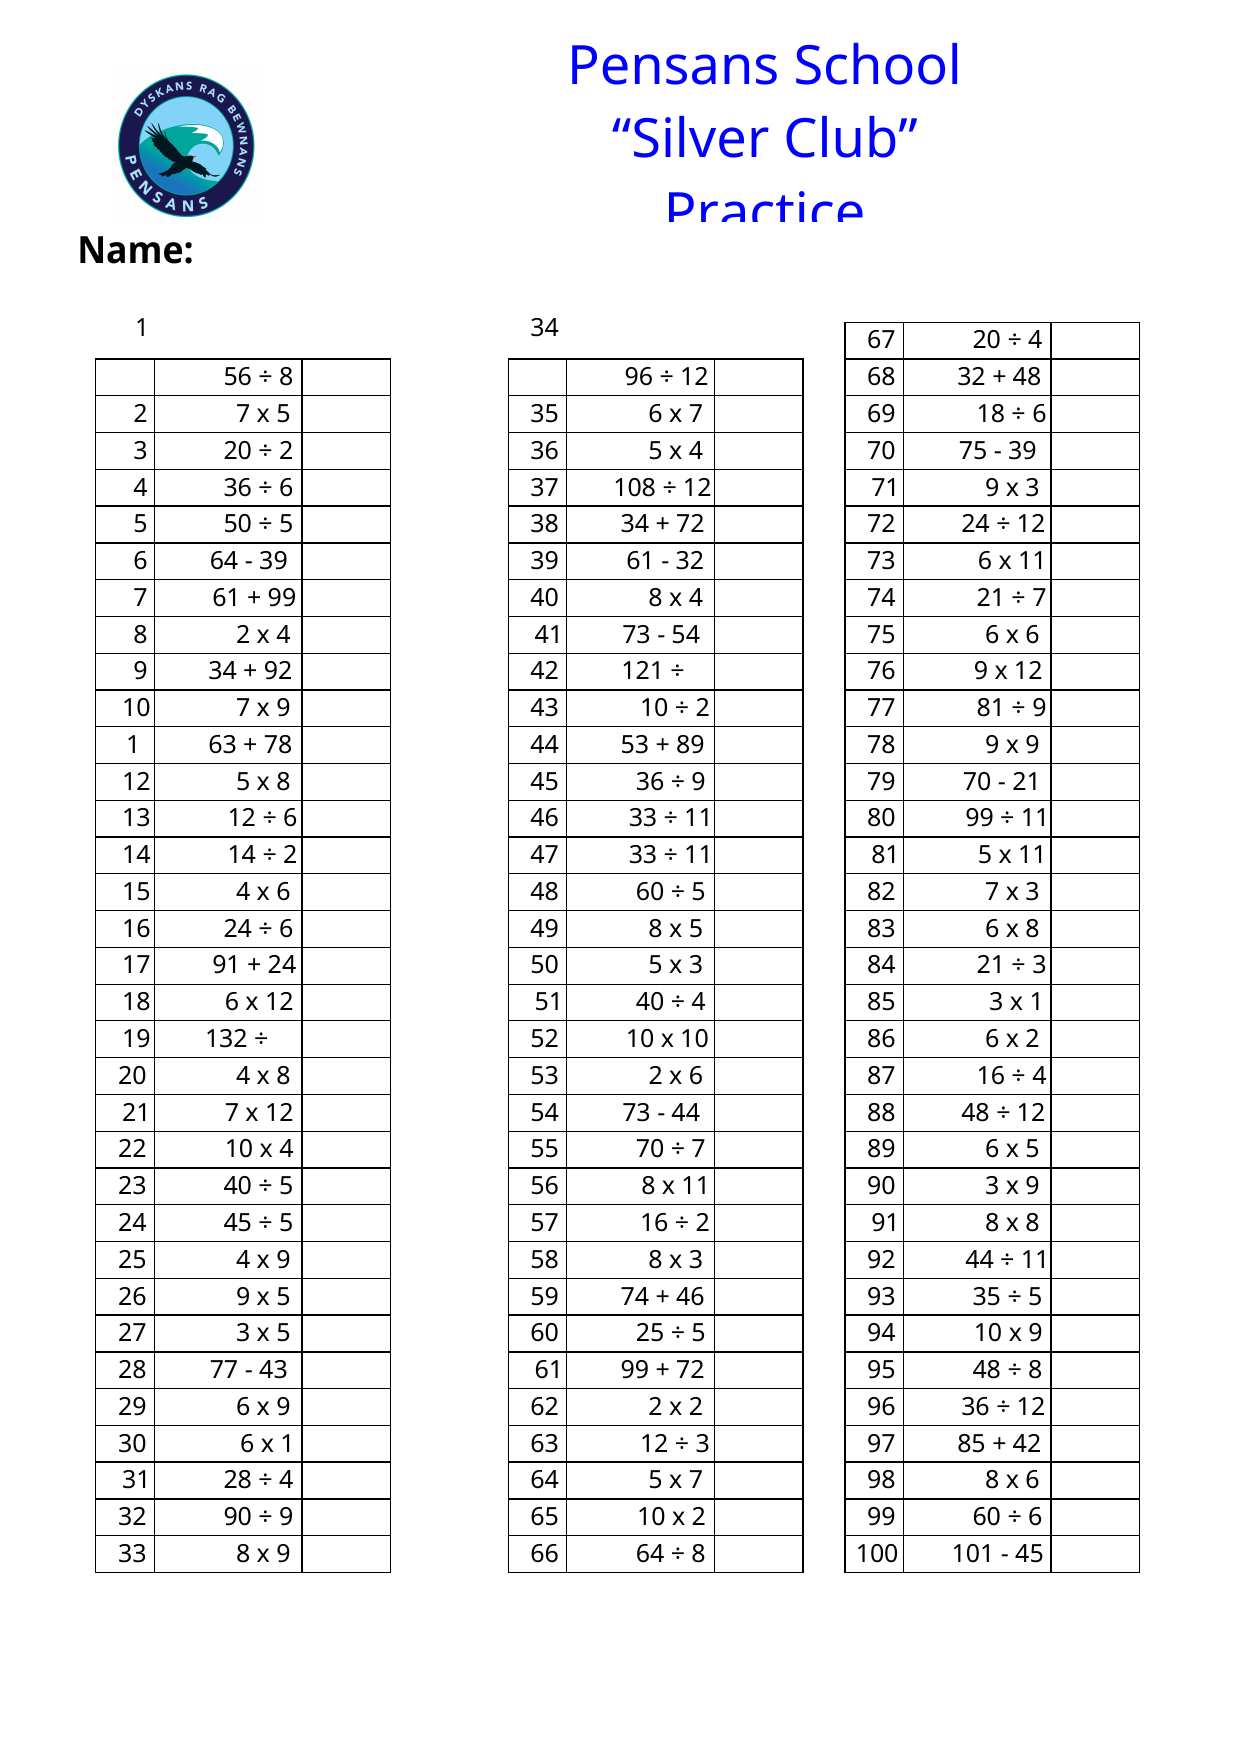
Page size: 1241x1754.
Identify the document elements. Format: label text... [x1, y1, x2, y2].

text Name: [77, 112, 271, 274]
picture [111, 67, 261, 224]
